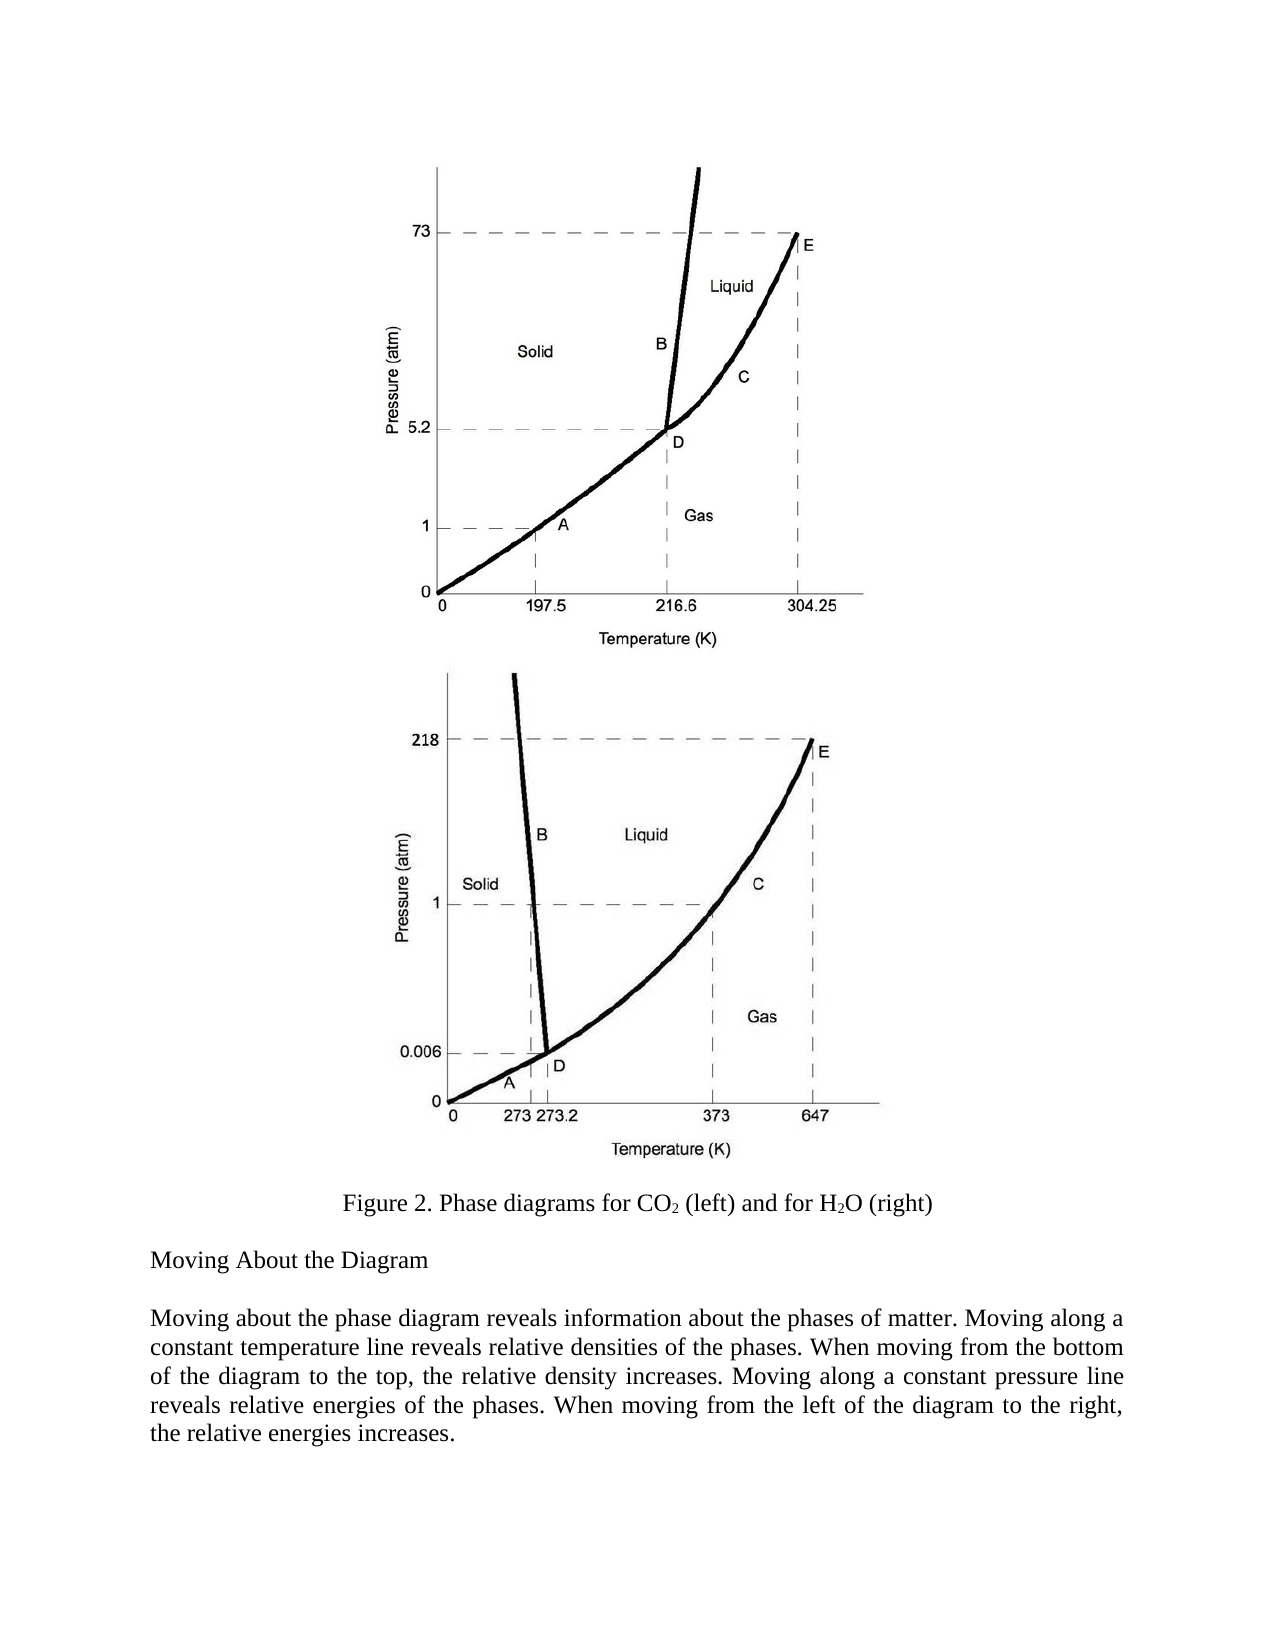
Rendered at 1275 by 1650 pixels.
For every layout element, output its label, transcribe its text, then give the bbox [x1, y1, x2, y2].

text Moving About the Diagram [150, 1246, 1125, 1274]
text Figure 2. Phase diagrams for CO2 (left) and for H2O (right) [150, 1188, 1125, 1216]
picture [376, 150, 880, 654]
picture [379, 658, 896, 1159]
text Moving about the phase diagram reveals information about the phases of matter. Moving along a constant temperature line reveals relative densities of the phases. When moving from the bottom of the diagram to the top, the relative density increases. Moving along a constant pressure line reveals relative energies of the phases. When moving from the left of the diagram to the right, the relative energies increases. [150, 1303, 1125, 1447]
